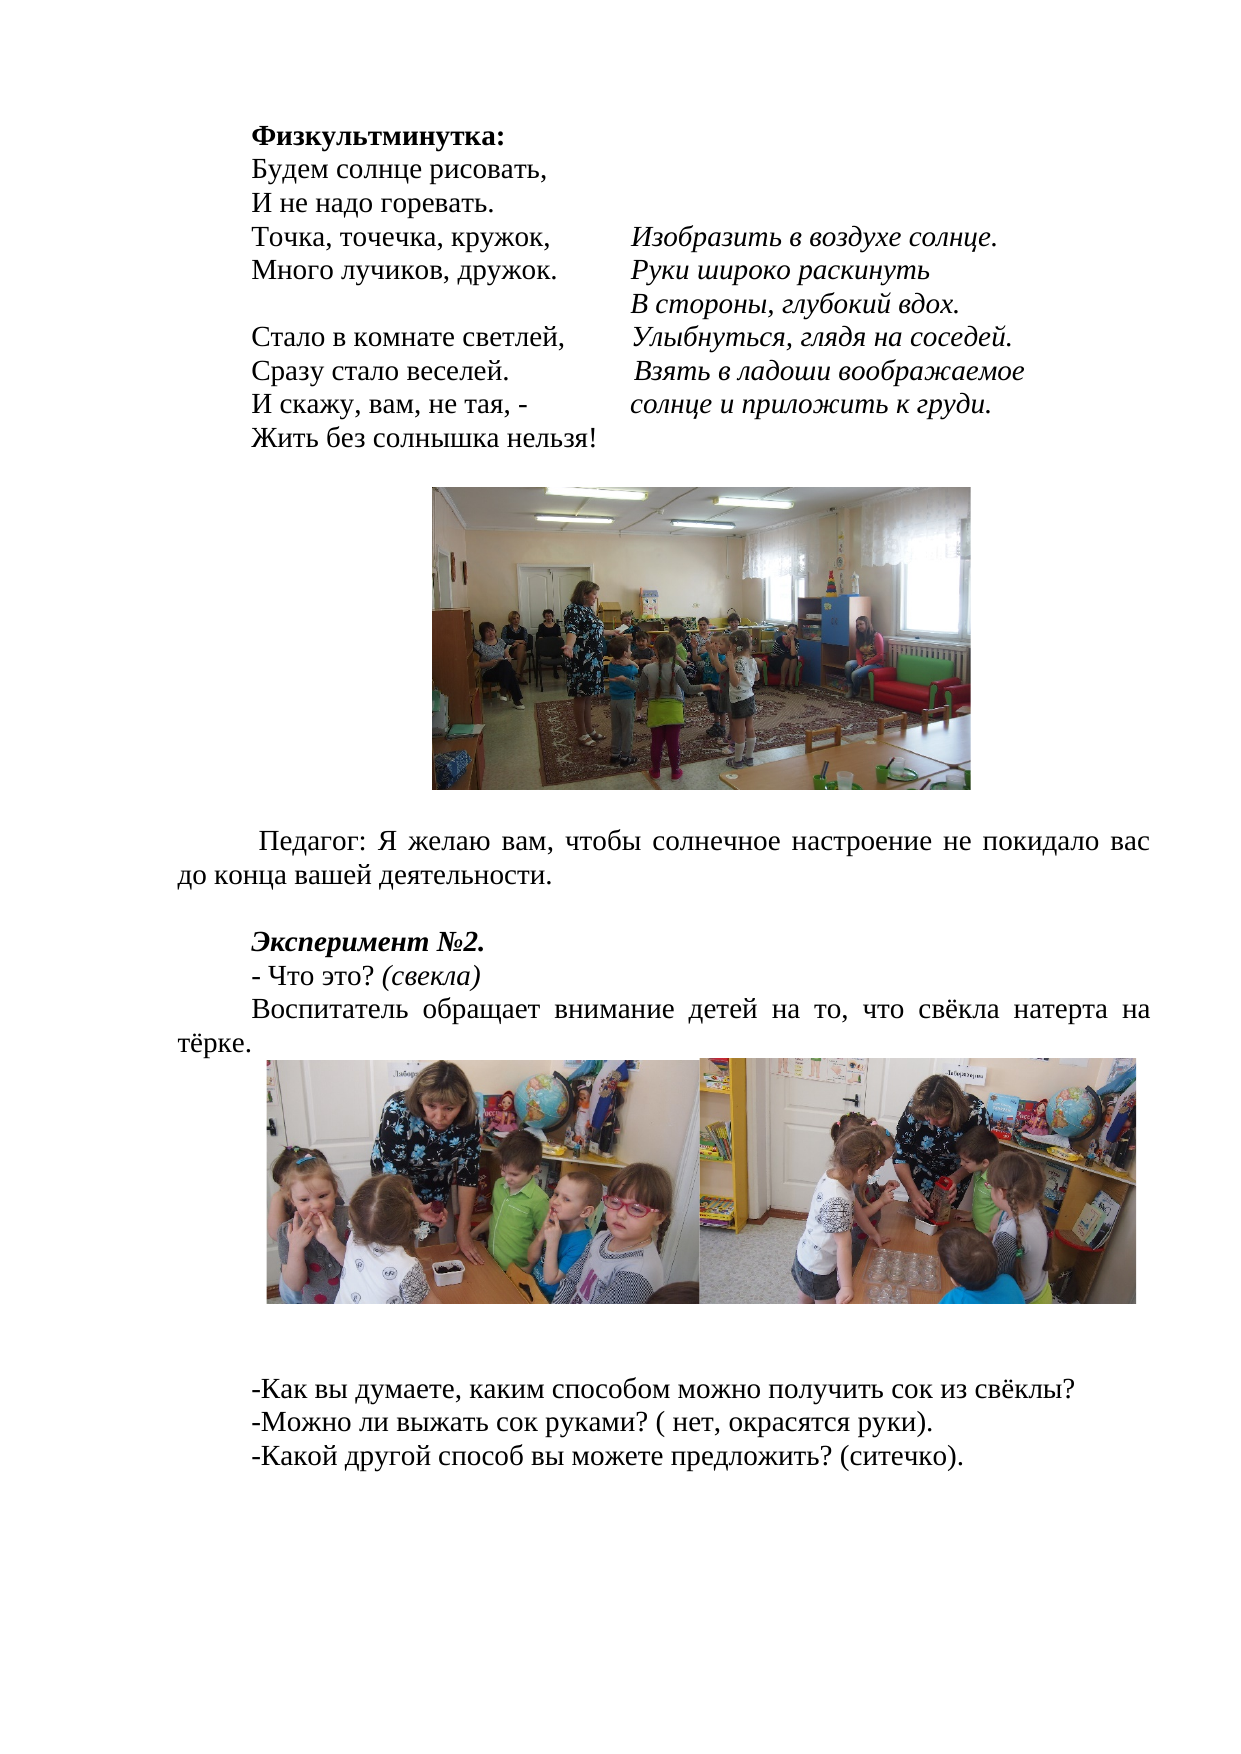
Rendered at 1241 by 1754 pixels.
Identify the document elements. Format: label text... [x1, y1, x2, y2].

text Много лучиков, дружок. Руки широко раскинуть [177, 252, 1152, 286]
text Стало в комнате светлей, Улыбнуться, глядя на соседей. [177, 319, 1152, 353]
text -Можно ли выжать сок руками? ( нет, окрасятся руки). [177, 1404, 1152, 1438]
text Физкультминутка: [177, 118, 1152, 152]
text Жить без солнышка нельзя! [177, 420, 1152, 453]
text -Какой другой способ вы можете предложить? (ситечко). [177, 1438, 1152, 1471]
text - Что это? (свекла) [177, 958, 1152, 991]
text -Как вы думаете, каким способом можно получить сок из свёклы? [177, 1371, 1152, 1404]
picture [266, 1058, 1137, 1304]
text Будем солнце рисовать, [177, 152, 1152, 185]
text Эксперимент №2. [177, 924, 1152, 958]
text Педагог: Я желаю вам, чтобы солнечное настроение не покидало вас до конца вашей деятельности. [177, 823, 1152, 891]
text И не надо горевать. [177, 185, 1152, 219]
text В стороны, глубокий вдох. [177, 286, 1152, 319]
text И скажу, вам, не тая, - солнце и приложить к груди. [177, 386, 1152, 420]
text Воспитатель обращает внимание детей на то, что свёкла натерта на тёрке. [177, 991, 1152, 1058]
text Точка, точечка, кружок, Изобразить в воздухе солнце. [177, 219, 1152, 252]
text Сразу стало веселей. Взять в ладоши воображаемое [177, 353, 1152, 386]
picture [432, 487, 971, 790]
